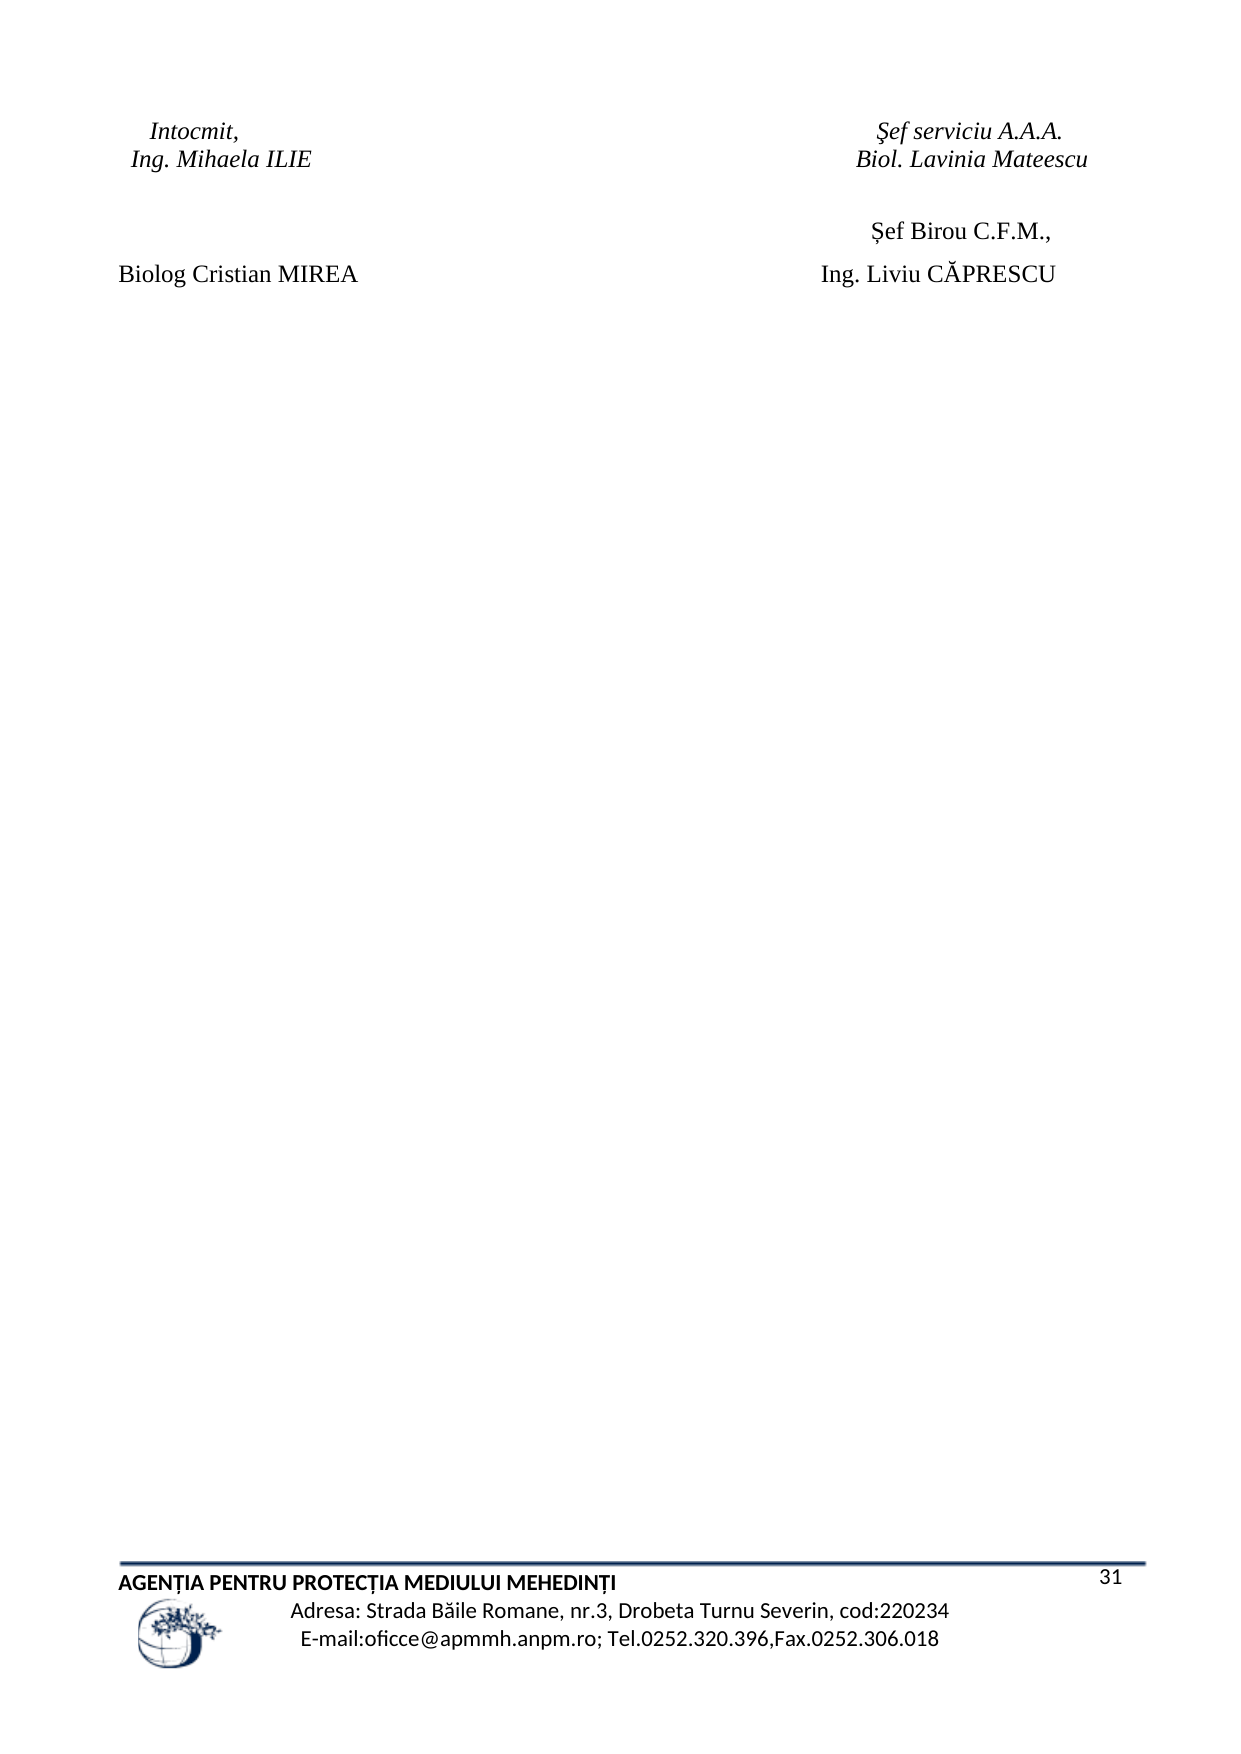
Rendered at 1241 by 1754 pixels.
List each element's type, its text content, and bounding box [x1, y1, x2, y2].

text Biolog Cristian MIREA Ing. Liviu CĂPRESCU [118, 259, 1122, 288]
picture [136, 1596, 223, 1667]
text Șef Birou C.F.M., [118, 216, 1122, 245]
text Ing. Mihaela ILIE Biol. Lavinia Mateescu [118, 144, 1122, 173]
picture [118, 1561, 1150, 1569]
text Intocmit, Şef serviciu A.A.A. [118, 116, 1122, 144]
